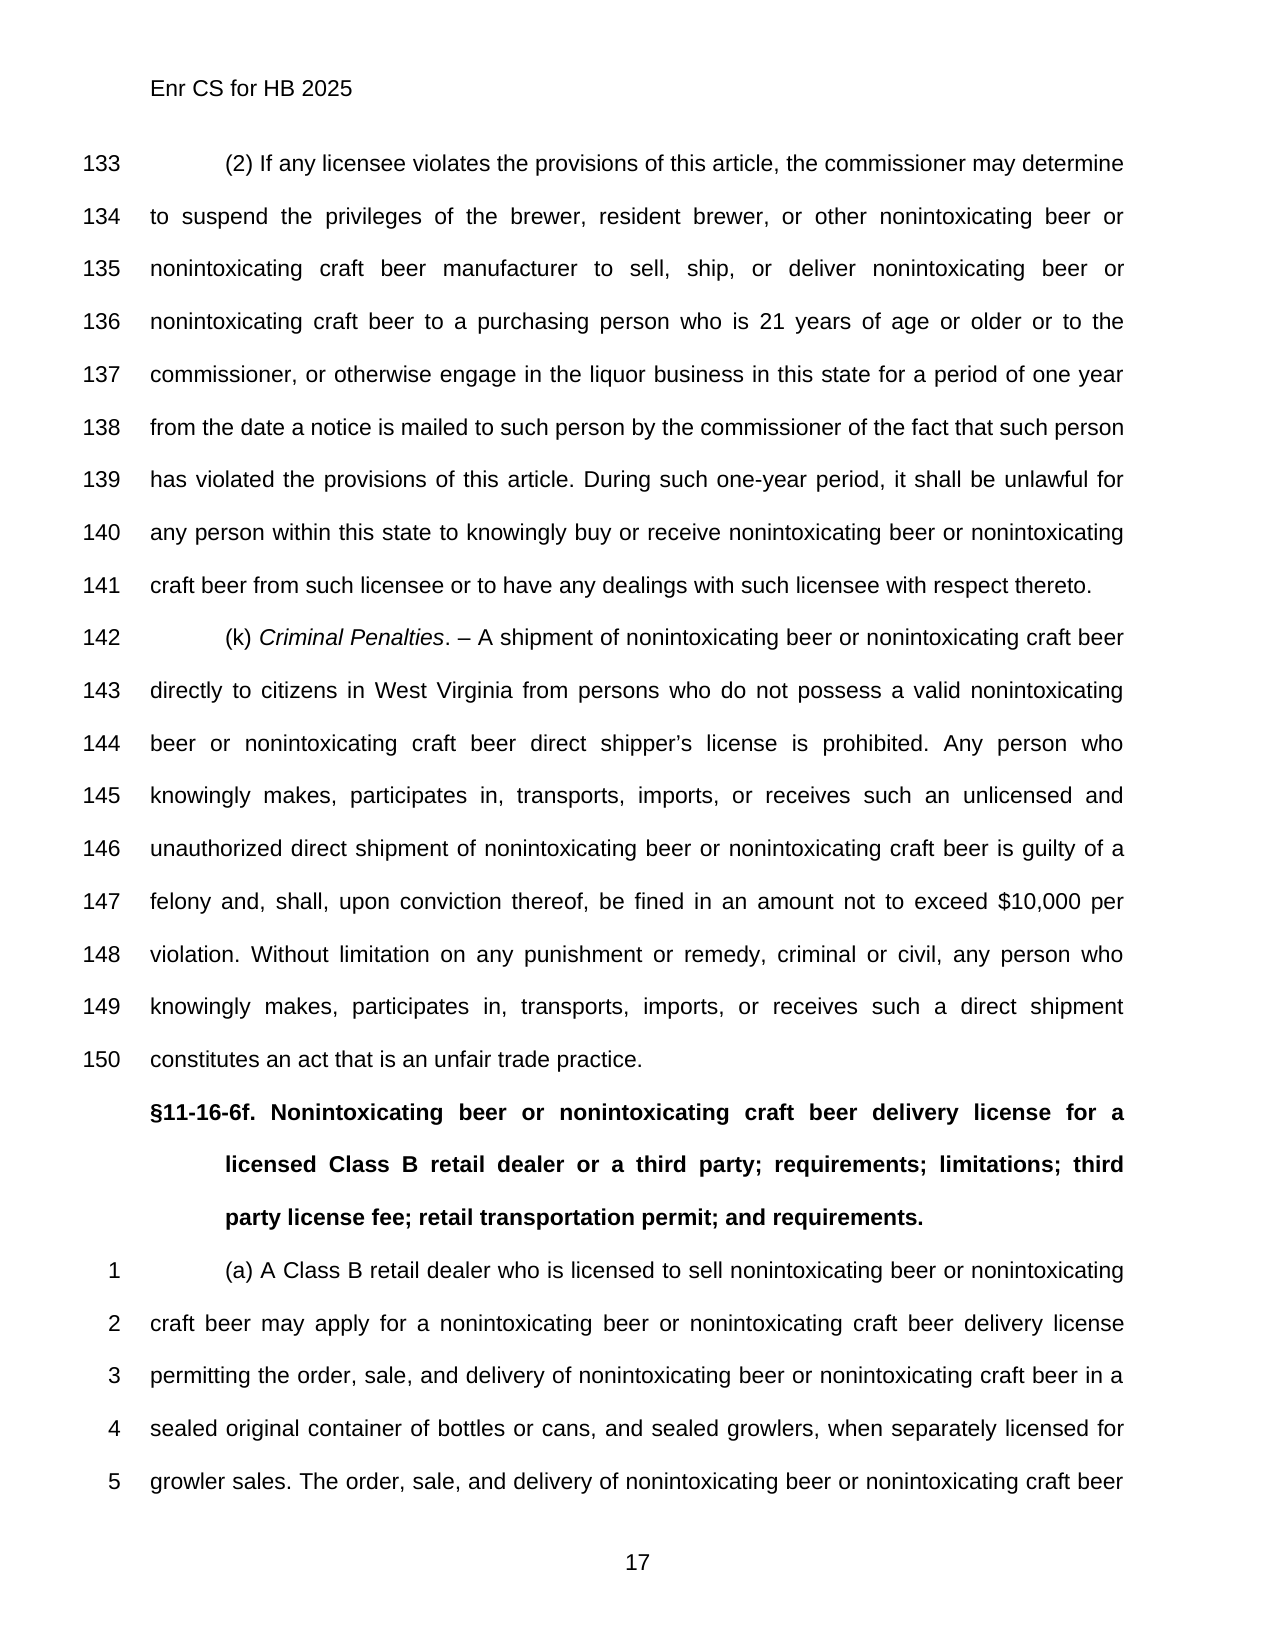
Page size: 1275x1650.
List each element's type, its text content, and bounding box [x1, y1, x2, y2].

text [150, 1257, 1125, 1494]
text (k) Criminal Penalties. – A shipment of nonintoxicating beer or nonintoxicating craft beer directly to citizens in West Virginia from persons who do not possess a valid nonintoxicating beer or nonintoxicating craft beer direct shipper’s license is prohibited. Any person who knowingly makes, participates in, transports, imports, or receives such an unlicensed and unauthorized direct shipment of nonintoxicating beer or nonintoxicating craft beer is guilty of a felony and, shall, upon conviction thereof, be fined in an amount not to exceed $10,000 per violation. Without limitation on any punishment or remedy, criminal or civil, any person who knowingly makes, participates in, transports, imports, or receives such a direct shipment constitutes an act that is an unfair trade practice. [150, 624, 1125, 1072]
text (2) If any licensee violates the provisions of this article, the commissioner may determine to suspend the privileges of the brewer, resident brewer, or other nonintoxicating beer or nonintoxicating craft beer manufacturer to sell, ship, or deliver nonintoxicating beer or nonintoxicating craft beer to a purchasing person who is 21 years of age or older or to the commissioner, or otherwise engage in the liquor business in this state for a period of one year from the date a notice is mailed to such person by the commissioner of the fact that such person has violated the provisions of this article. During such one-year period, it shall be unlawful for any person within this state to knowingly buy or receive nonintoxicating beer or nonintoxicating craft beer from such licensee or to have any dealings with such licensee with respect thereto. [150, 150, 1125, 598]
subtitle §11-16-6f. Nonintoxicating beer or nonintoxicating craft beer delivery license for a licensed Class B retail dealer or a third party; requirements; limitations; third party license fee; retail transportation permit; and requirements. [150, 1099, 1125, 1231]
